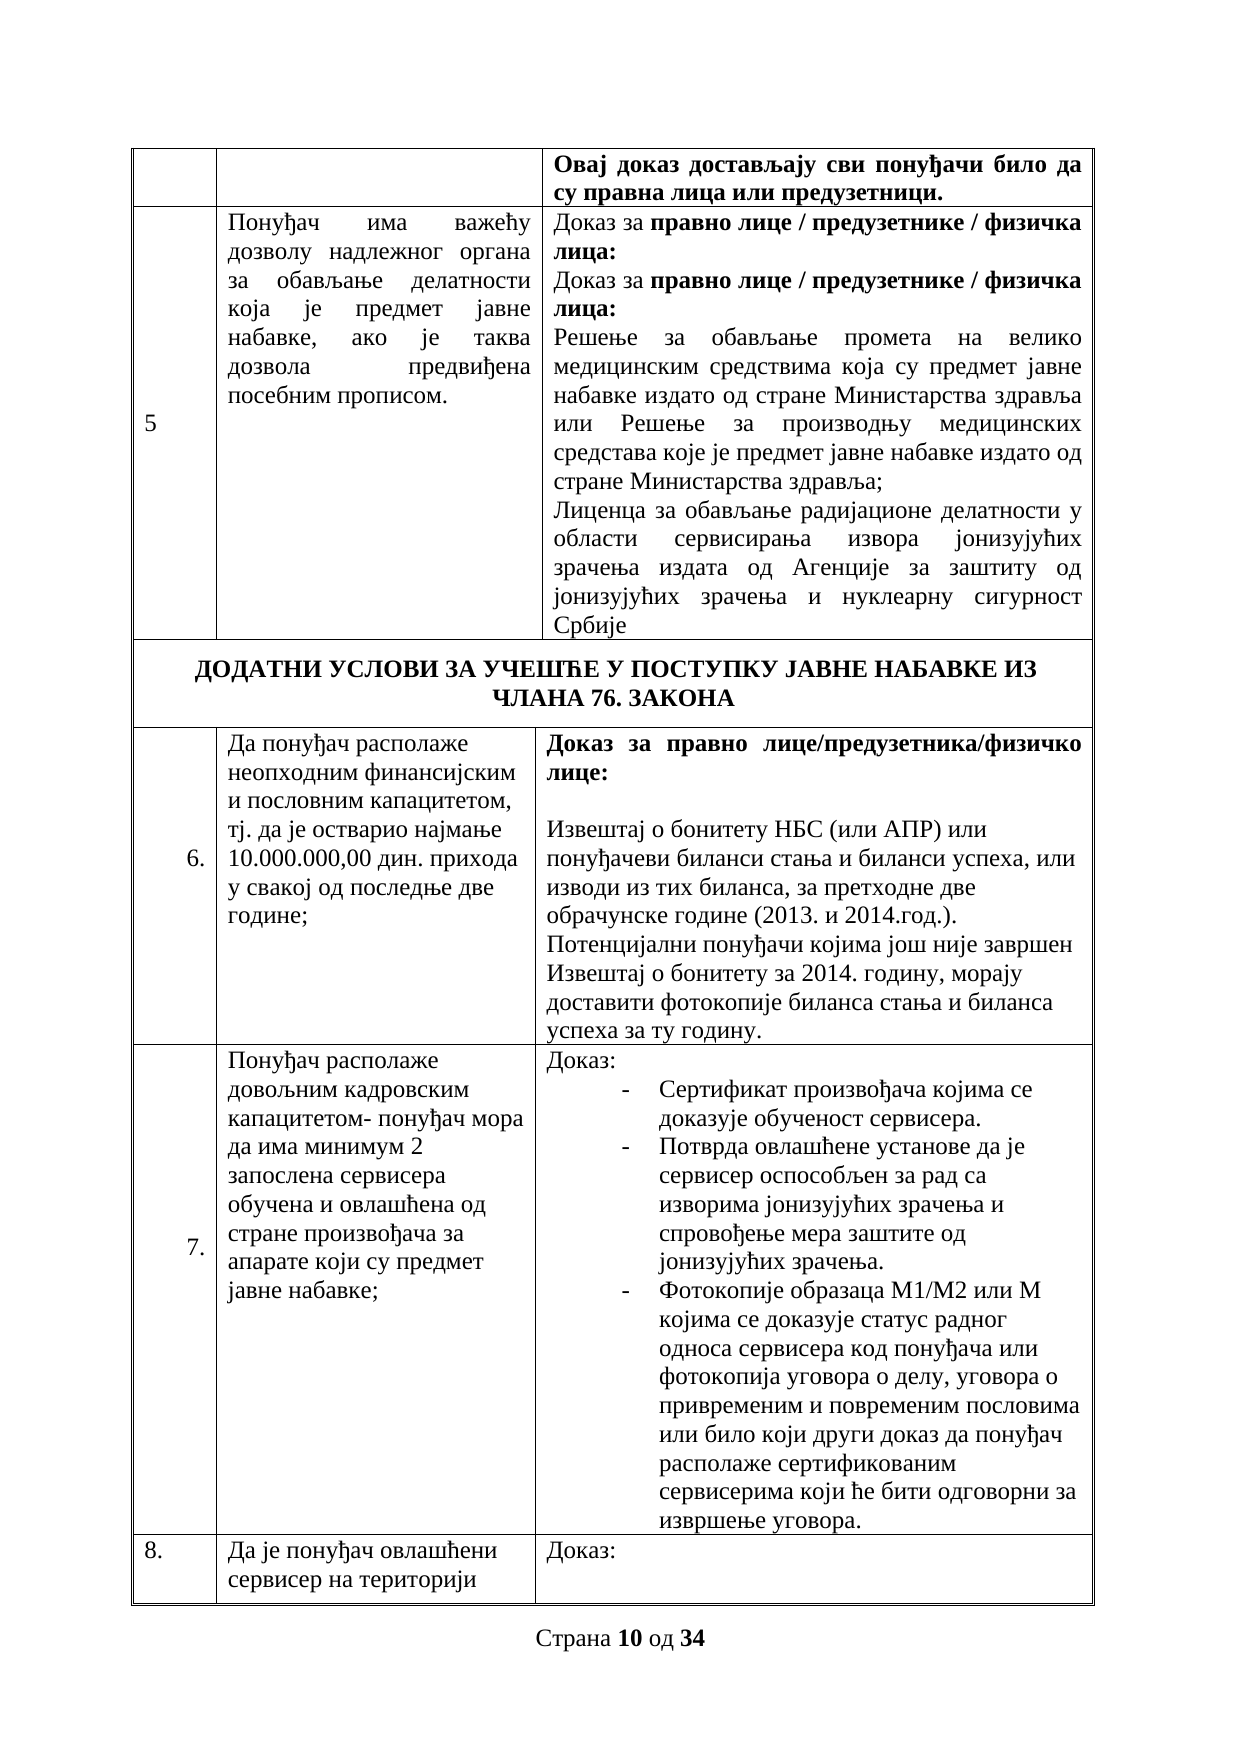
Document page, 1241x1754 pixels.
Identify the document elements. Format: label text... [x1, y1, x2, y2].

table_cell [543, 149, 1092, 206]
table_cell Понуђач има важећу дозволу надлежног органа за обављање делатности која је предмет јавне набавке, ако је таква дозвола предвиђена посебним прописом. [217, 207, 542, 638]
table_cell 8. [134, 1535, 216, 1603]
table_cell 6. [134, 728, 216, 1044]
table_cell 7. [134, 1045, 216, 1534]
table_cell Доказ за правно лице/предузетника/физичко лице: Извештај о бонитету НБС (или АПР) или понуђачеви биланси стања и биланси успеха, или изводи из тих биланса, за претходне две обрачунске године (2013. и 2014.год.). Потенцијални понуђачи којима још није завршен Извештај о бонитету за 2014. годину, морају доставити фотокопије биланса стања и биланса успеха за ту годину. [536, 728, 1092, 1044]
table_cell [134, 207, 216, 638]
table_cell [217, 149, 542, 206]
table_cell [134, 149, 216, 206]
table_cell Понуђач располаже довољним кадровским капацитетом- понуђач мора да има минимум 2 запослена сервисера обучена и овлашћена од стране произвођача за апарате који су предмет јавне набавке; [217, 1045, 535, 1534]
table_cell Да понуђач располаже неопходним финансијским и пословним капацитетом, тј. да је остварио најмање 10.000.000,00 дин. прихода у свакој од последње две године; [217, 728, 535, 1044]
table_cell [217, 1535, 535, 1603]
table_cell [536, 1535, 1092, 1603]
table_cell Доказ: Сертификат произвођача којима се доказује обученост сервисера. Потврда овлашћене установе да је сервисер оспособљен за рад са изворима јонизујућих зрачења и спровођење мера заштите од јонизујућих зрачења. Фотокопије образаца М1/М2 или М којима се доказује статус радног односа сервисера код понуђача или фотокопија уговора о делу, уговора о привременим и повременим пословима или било који други доказ да понуђач располаже сертификованим сервисерима који ће бити одговорни за извршење уговора. [536, 1045, 1092, 1534]
table_cell ДОДАТНИ УСЛОВИ ЗА УЧЕШЋЕ У ПОСТУПКУ ЈАВНЕ НАБАВКЕ ИЗ ЧЛАНА 76. ЗАКОНА [134, 640, 1092, 727]
table_cell Доказ за правно лице / предузетнике / физичка лица: Доказ за правно лице / предузетнике / физичка лица: Решење за обављање промета на велико медицинским средствима која су предмет јавне набавке издато од стране Министарства здравља или Решење за производњу медицинских средстава које је предмет јавне набавке издато од стране Министарства здравља; Лиценца за обављање радијационе делатности у области сервисирања извора јонизујућих зрачења издата од Агенције за заштиту од јонизујућих зрачења и нуклеарну сигурност Србије [543, 207, 1092, 638]
